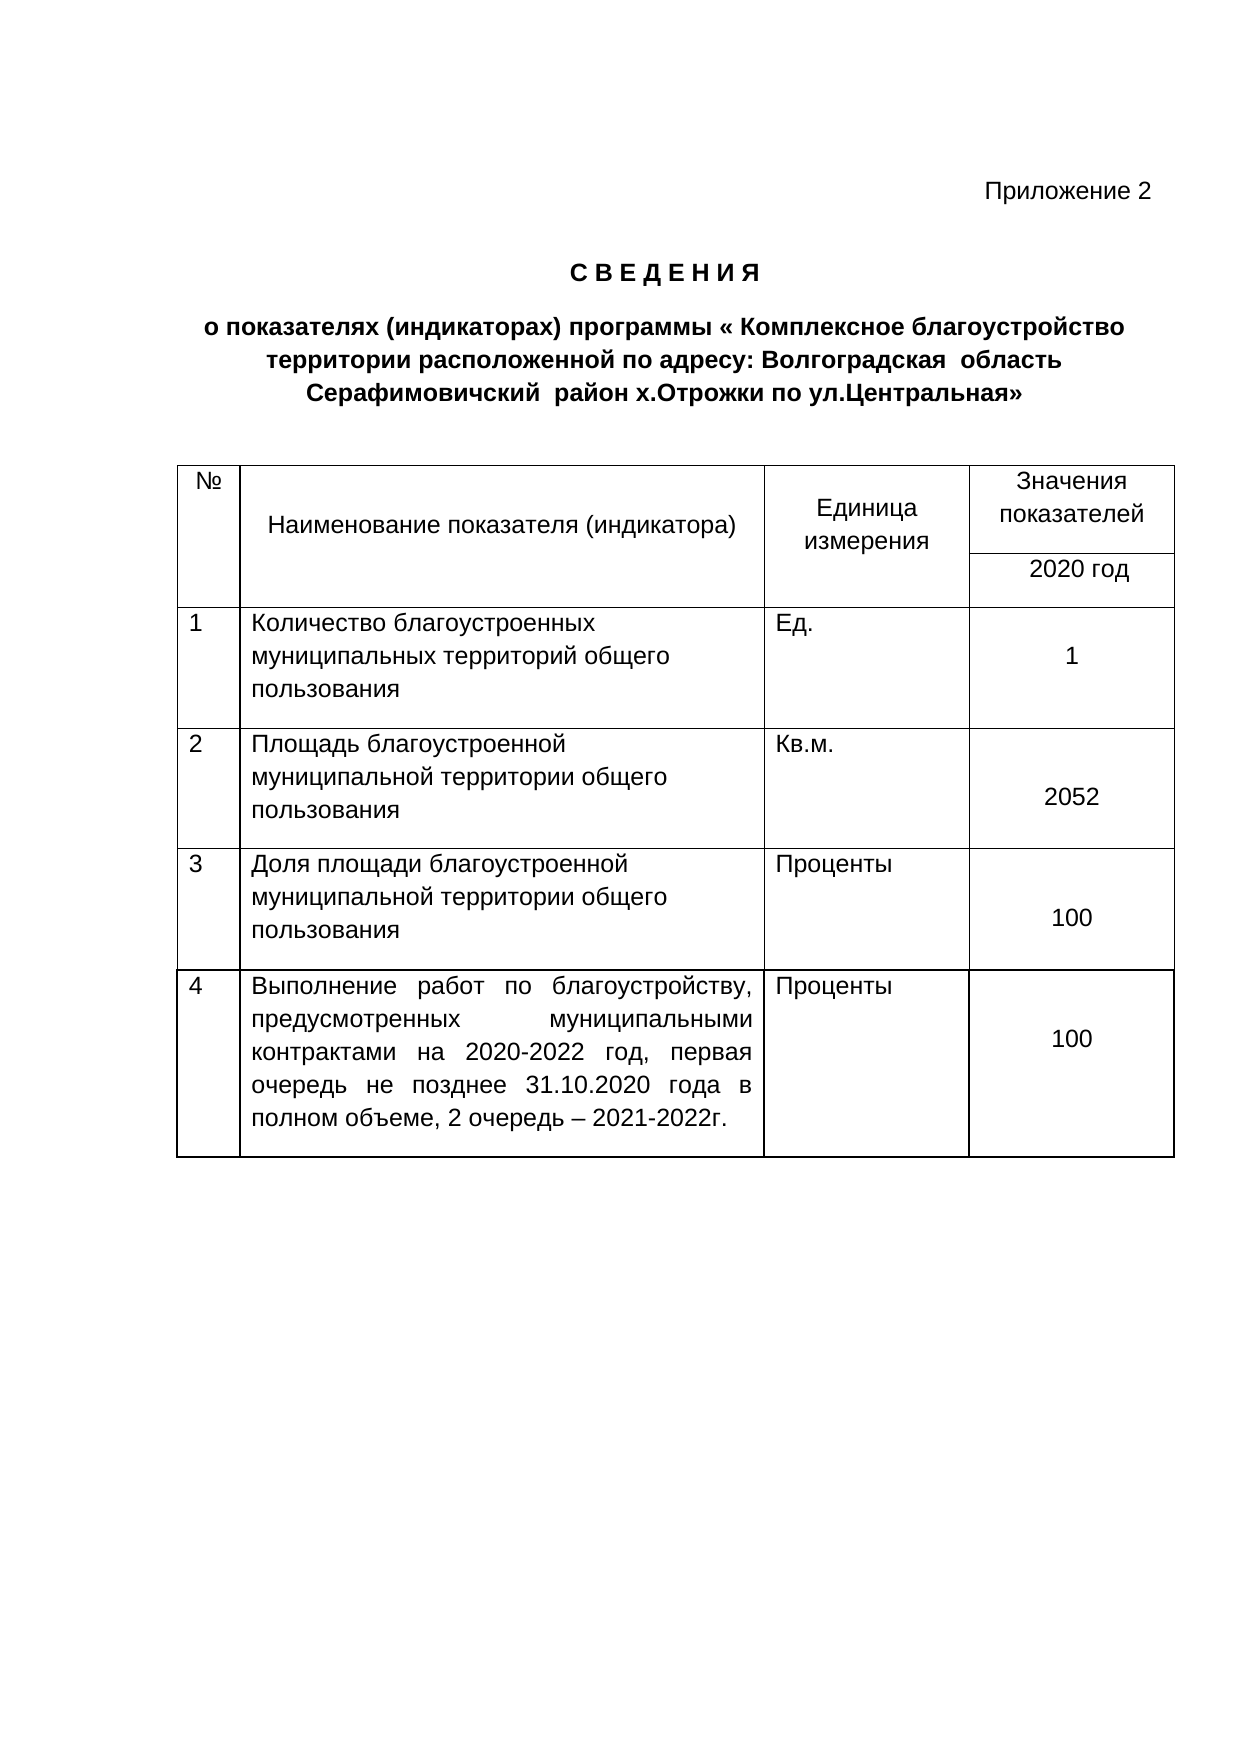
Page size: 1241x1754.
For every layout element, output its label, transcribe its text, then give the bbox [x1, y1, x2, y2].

table_cell Ед. [765, 608, 969, 727]
table_header Наименование показателя (индикатора) [241, 466, 764, 607]
text о показателях (индикаторах) программы « Комплексное благоустройство территории расположенной по адресу: Волгоградская область Серафимовичский район х.Отрожки по ул.Центральная» [177, 312, 1152, 407]
table_cell Проценты [765, 849, 969, 968]
table_cell 2 [178, 729, 239, 848]
table_cell 1 [970, 608, 1174, 727]
table_cell Выполнение работ по благоустройству, предусмотренных муниципальными контрактами на 2020-2022 год, первая очередь не позднее 31.10.2020 года в полном объеме, 2 очередь – 2021-2022г. [241, 971, 763, 1156]
table_header № [178, 466, 239, 607]
text Приложение 2 [177, 147, 1152, 204]
table_cell Доля площади благоустроенной муниципальной территории общего пользования [241, 849, 764, 968]
text С В Е Д Е Н И Я [177, 258, 1152, 287]
table_cell Площадь благоустроенной муниципальной территории общего пользования [241, 729, 764, 848]
table_header Единица измерения [765, 466, 969, 607]
table_cell 1 [178, 608, 239, 727]
table_header Значения показателей [970, 466, 1174, 552]
table_cell 2020 год [970, 554, 1174, 607]
table_cell 100 [970, 971, 1173, 1156]
table_cell 100 [970, 849, 1174, 968]
table_cell 3 [178, 849, 239, 968]
table_cell Кв.м. [765, 729, 969, 848]
table_cell Проценты [765, 971, 968, 1156]
table_cell 2052 [970, 729, 1174, 848]
table_cell Количество благоустроенных муниципальных территорий общего пользования [241, 608, 764, 727]
table_cell 4 [178, 971, 239, 1156]
